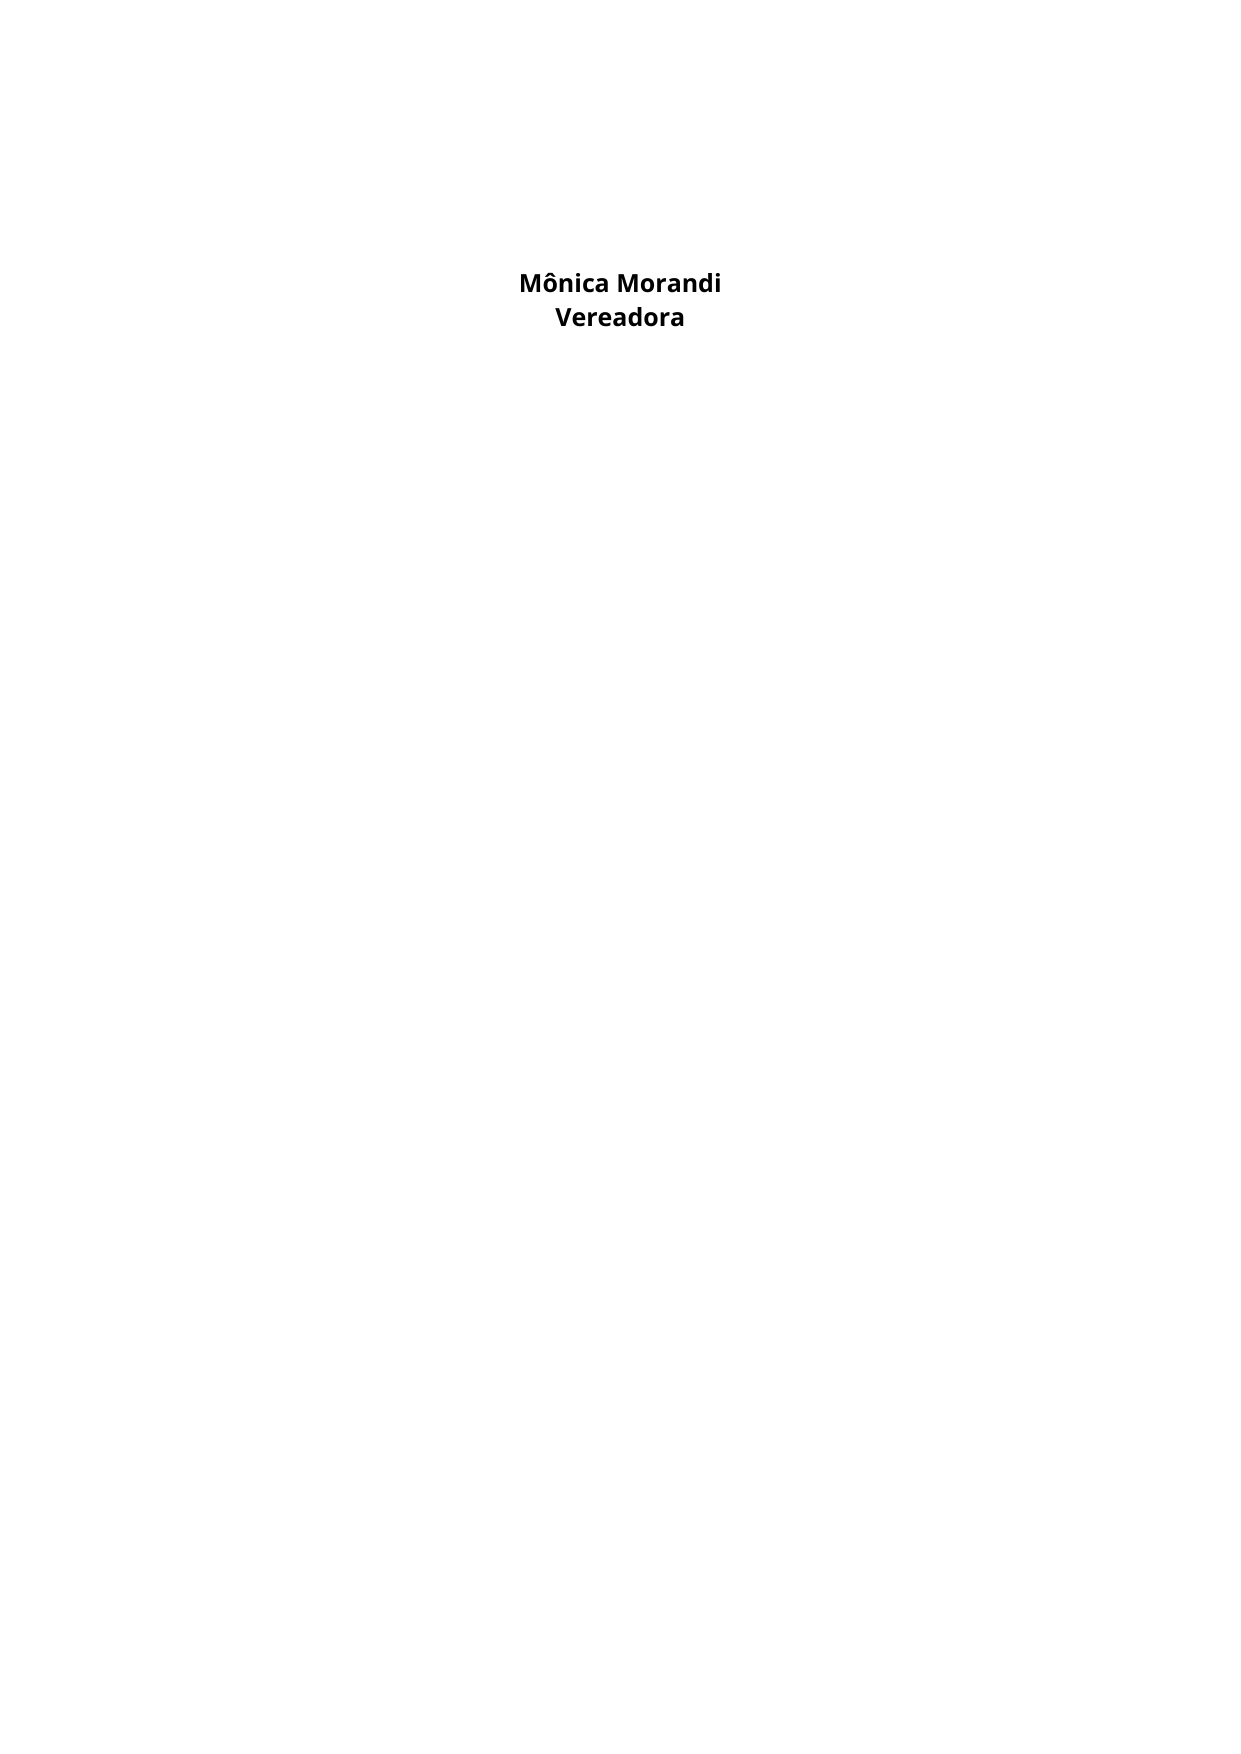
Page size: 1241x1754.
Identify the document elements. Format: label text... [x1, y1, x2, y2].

text Mônica Morandi [118, 266, 1122, 300]
text Vereadora [118, 300, 1122, 334]
